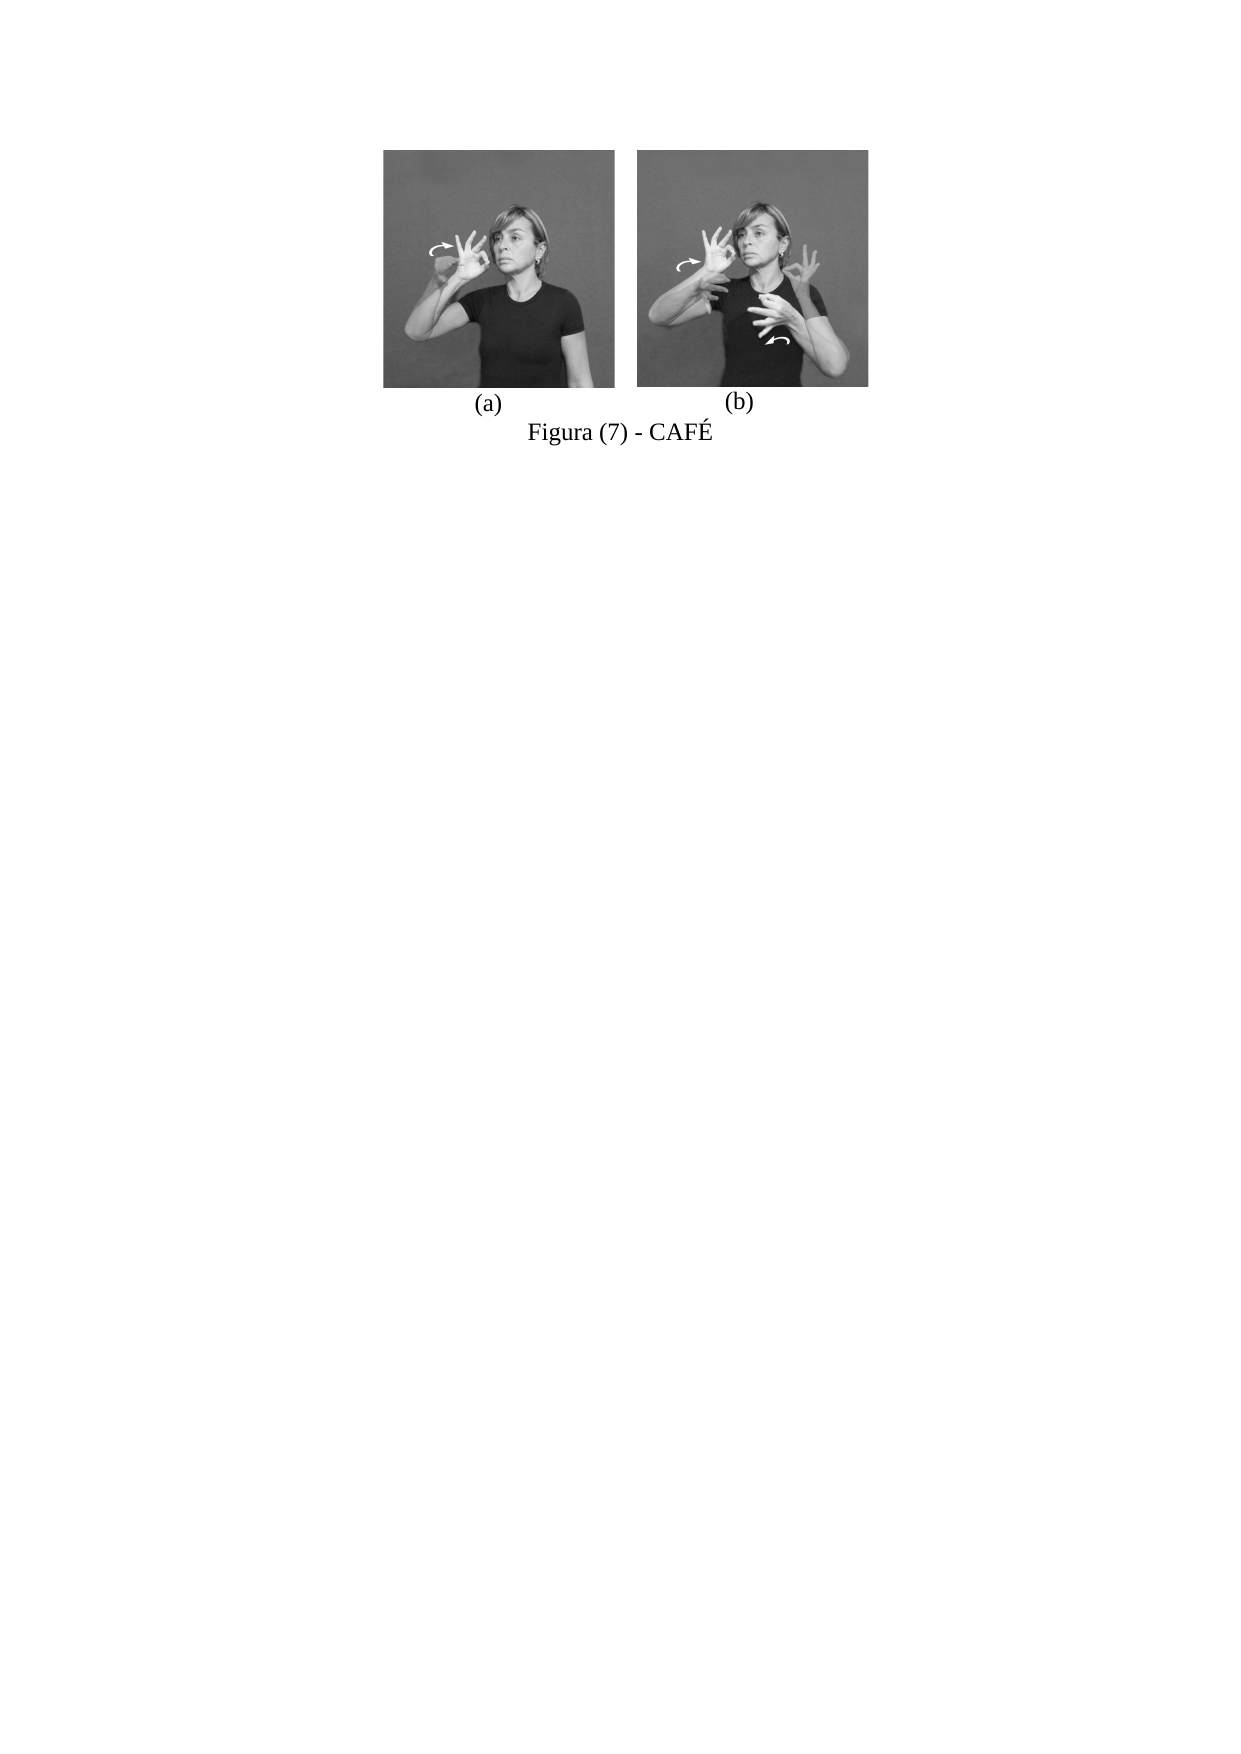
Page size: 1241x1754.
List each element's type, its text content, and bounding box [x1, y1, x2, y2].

picture [383, 150, 615, 388]
table_header (a) [176, 150, 626, 417]
text Figura (7) - CAFÉ [187, 417, 1053, 445]
table_header (b) [626, 150, 1077, 417]
picture [637, 150, 869, 387]
